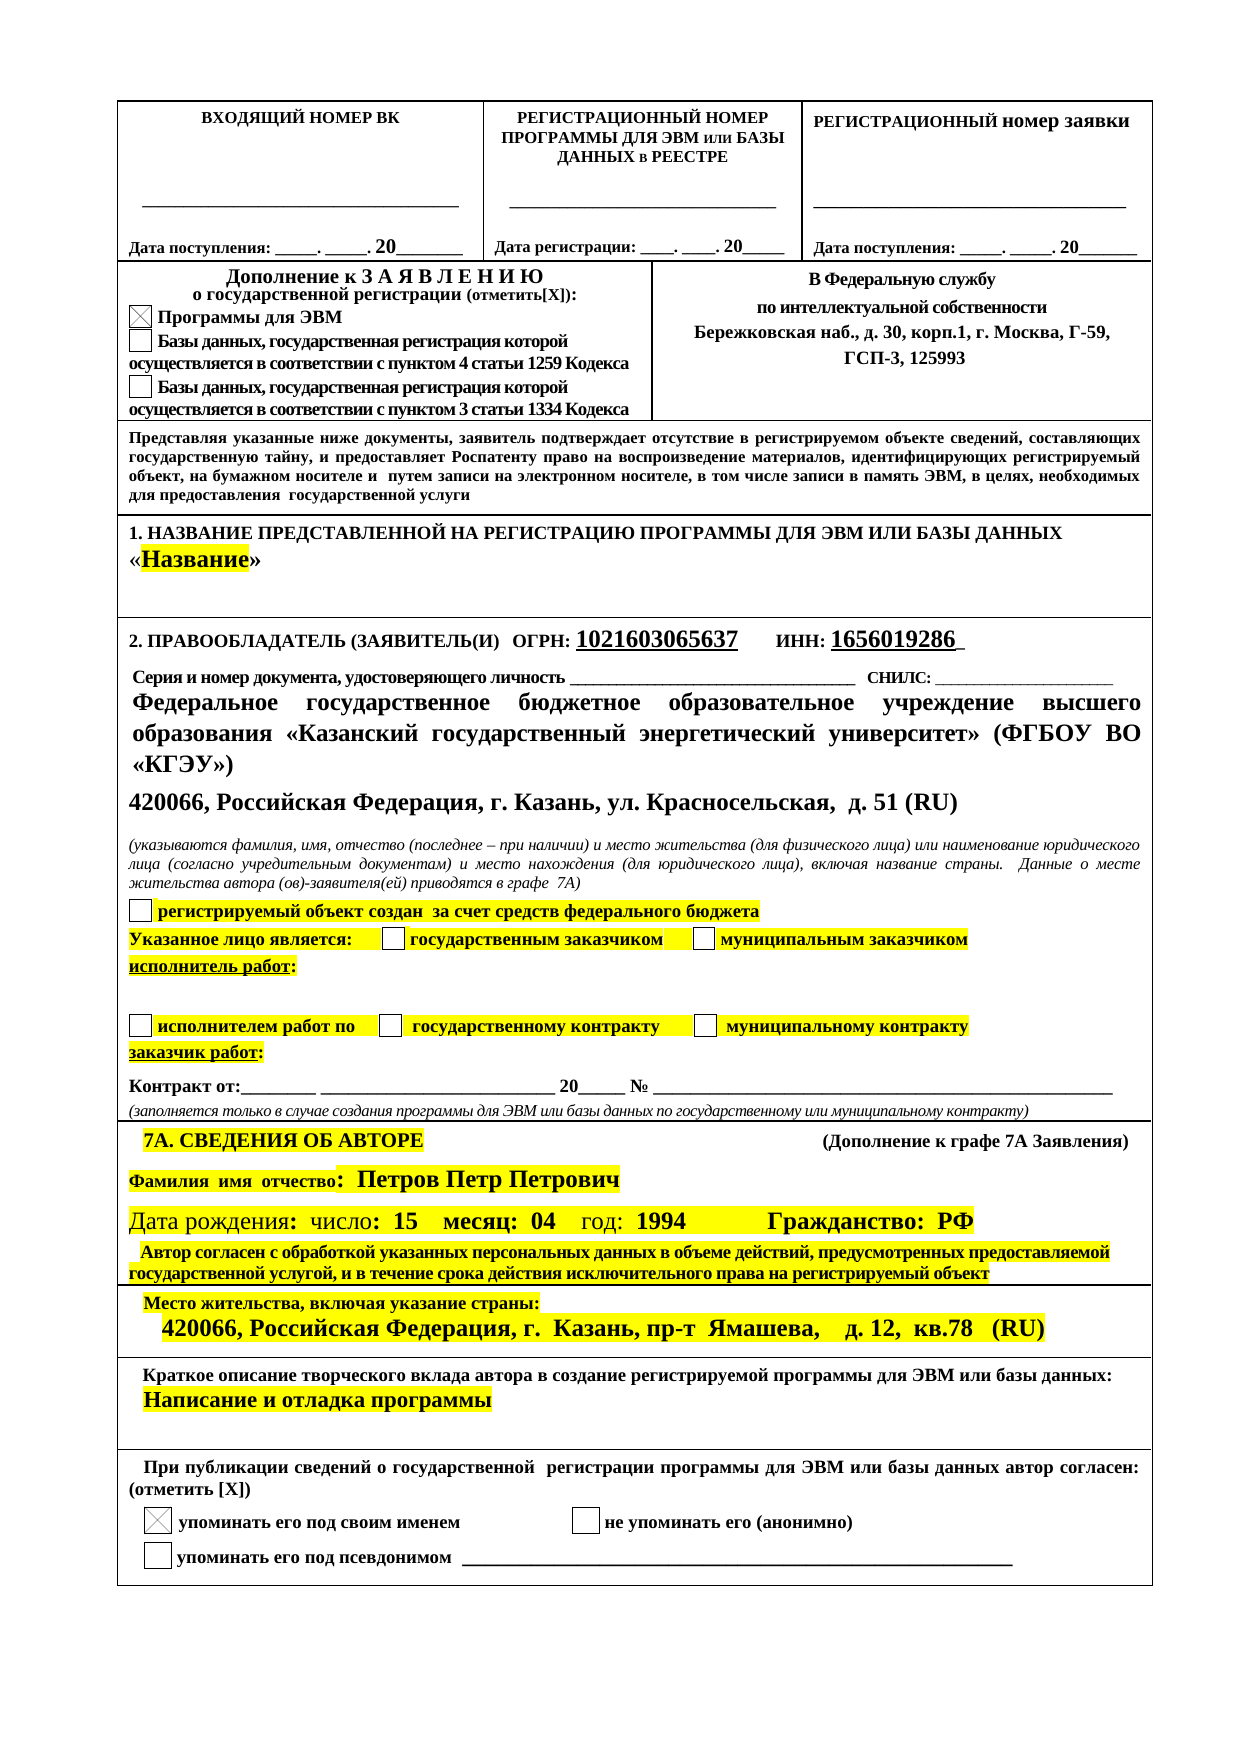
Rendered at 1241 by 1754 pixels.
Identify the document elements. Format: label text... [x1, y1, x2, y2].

table_cell Место жительства, включая указание страны: 420066, Российская Федерация, г. Казань, пр-т Ямашева, д. 12, кв.78 (RU) [118, 1284, 1152, 1356]
table_header ВХОДЯЩИЙ НОМЕР ВК ______________________________________ Дата поступления: _____. _____. 20________ [118, 102, 483, 260]
table_cell Представляя указанные ниже документы, заявитель подтверждает отсутствие в регистрируемом объекте сведений, составляющих государственную тайну, и предоставляет Роспатенту право на воспроизведение материалов, идентифицирующих регистрируемый объект, на бумажном носителе и путем записи на электронном носителе, в том числе записи в память ЭВМ, в целях, необходимых для предоставления государственной услуги [118, 420, 1152, 514]
table_cell 2. ПРАВООБЛАДАТЕЛЬ (ЗАЯВИТЕЛЬ(И) ОГРН: 1021603065637 ИНН: 1656019286_ Серия и номер документа, удостоверяющего личность _____________________________________ СНИЛС: _______________________ Федеральное государственное бюджетное образовательное учреждение высшего образования «Казанский государственный энергетический университет» (ФГБОУ ВО «КГЭУ») 420066, Российская Федерация, г. Казань, ул. Красносельская, д. 51 (RU) (указываются фамилия, имя, отчество (последнее – при наличии) и место жительства (для физического лица) или наименование юридического лица (согласно учредительным документам) и место нахождения (для юридического лица), включая название страны. Данные о месте жительства автора (ов)-заявителя(ей) приводятся в графе 7А) регистрируемый объект создан за счет средств федерального бюджета Указанное лицо является: государственным заказчиком муниципальным заказчиком исполнитель работ: исполнителем работ по государственному контракту муниципальному контракту заказчик работ: Контракт от:________ _________________________ 20_____ № _________________________________________________ (заполняется только в случае создания программы для ЭВМ или базы данных по государственному или муниципальному контракту) [118, 617, 1152, 1120]
table_header РЕГИСТРАЦИОННЫЙ номер ПРОГРАММЫ ДЛЯ эвм или Базы Данных в РЕЕСТРЕ ________________________________ Дата регистрации: ____. ____. 20_____ [484, 102, 801, 260]
table_cell Краткое описание творческого вклада автора в создание регистрируемой программы для ЭВМ или базы данных: Написание и отладка программы [118, 1356, 1152, 1448]
table_header РЕГИСТРАЦИОННЫЙ номер заявки _________________________ Дата поступления: _____. _____. 20_______ [803, 102, 1152, 260]
table_cell В Федеральную службу по интеллектуальной собственности Бережковская наб., д. 30, корп.1, г. Москва, Г-59, ГСП-3, 125993 [653, 260, 1152, 420]
table_cell 1. Название представленной на регистрацию ПРОГРАММы ДЛЯ ЭВМ ИЛИ БАЗЫ ДАННЫХ «Название» [118, 514, 1152, 617]
table_cell 7А. СВЕДЕНИЯ ОБ АВТОРЕ Фамилия имя отчество: Петров Петр Петрович Дата рождения: число: 15 месяц: 04 год: 1994 Гражданство: РФ Автор согласен с обработкой указанных персональных данных в объеме действий, предусмотренных предоставляемой государственной услугой, и в течение срока действия исключительного права на регистрируемый объект [118, 1120, 1152, 1284]
table_cell Дополнение к З Л Е Н И Ю о государственной регистрации (отметить[X]): Программы для ЭВМ Базы данных, государственная регистрация которой осуществляется в соответствии с пунктом 4 статьи 1259 Кодекса Базы данных, государственная регистрация которой осуществляется в соответствии с пунктом 3 статьи 1334 Кодекса [118, 262, 651, 420]
